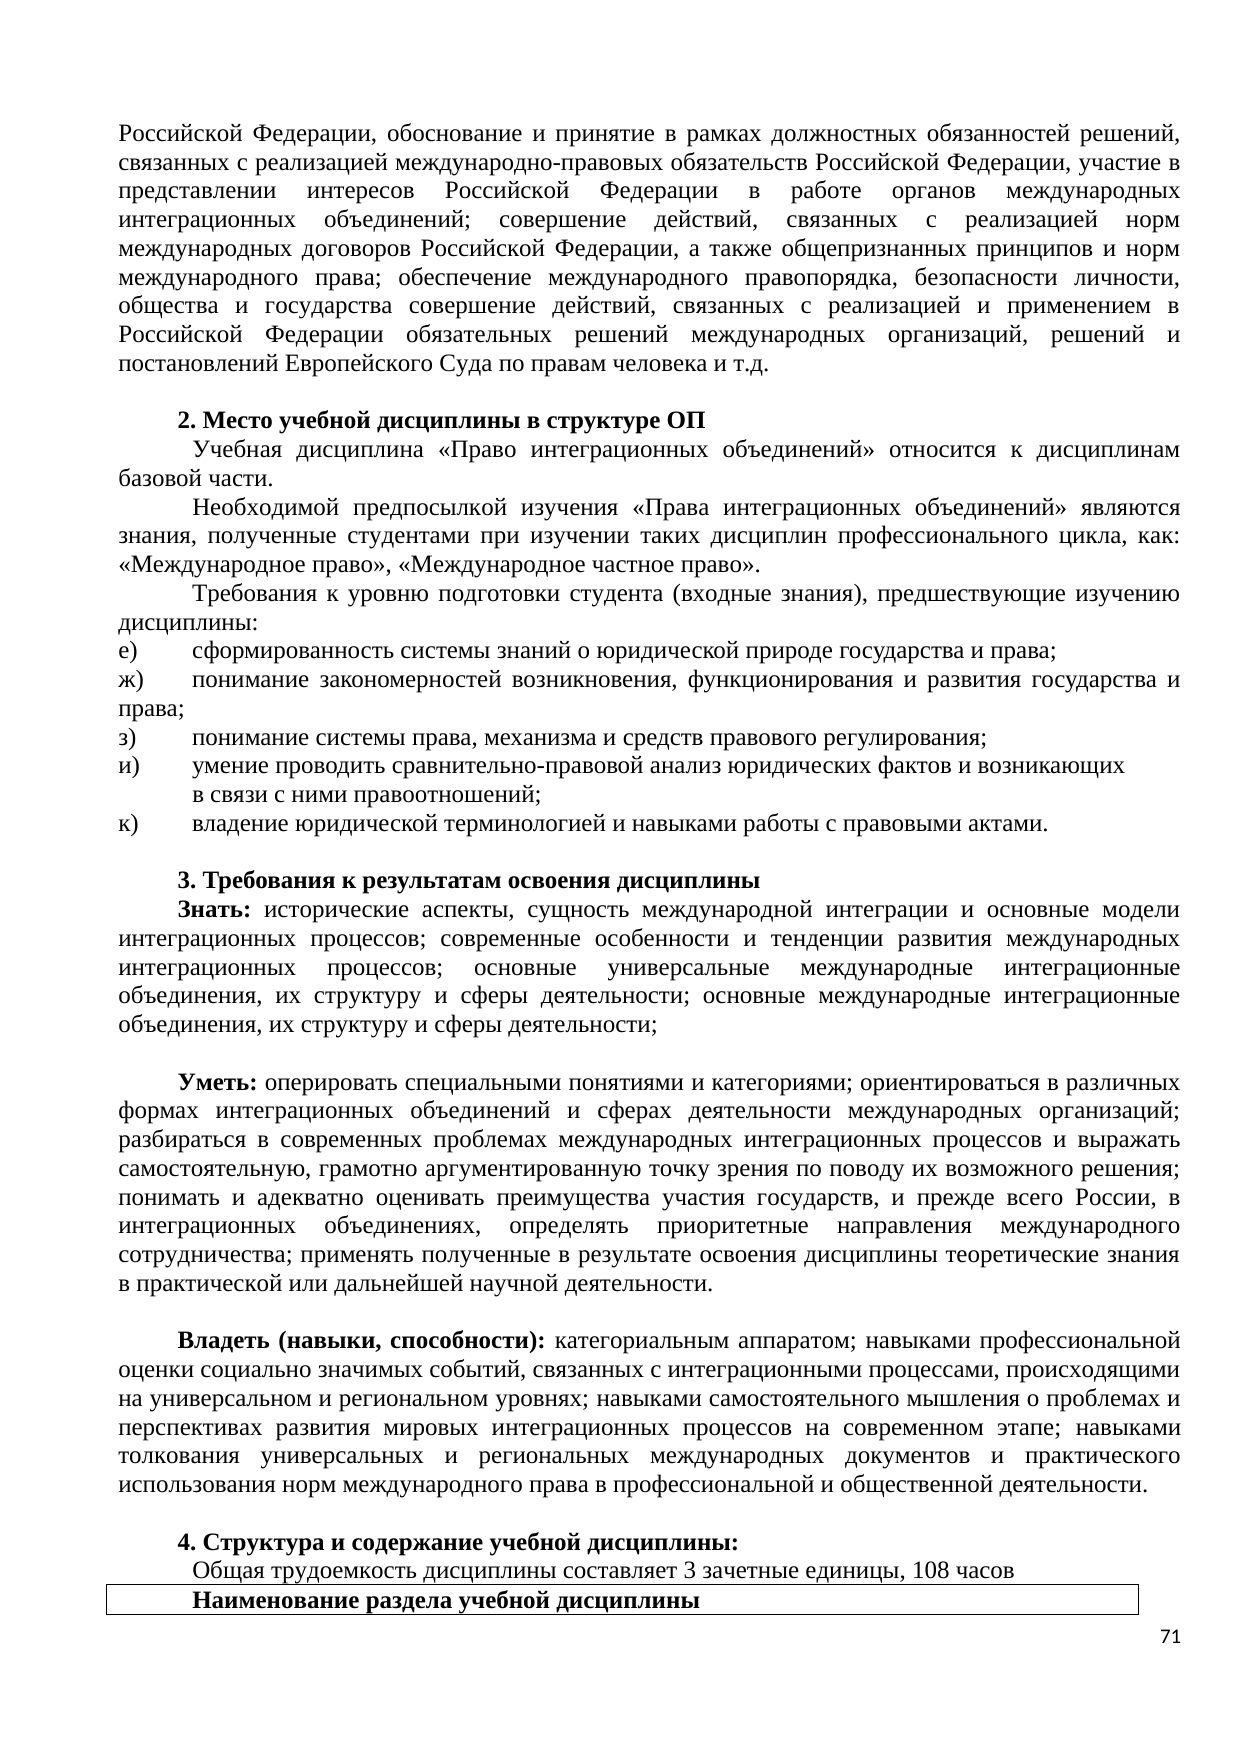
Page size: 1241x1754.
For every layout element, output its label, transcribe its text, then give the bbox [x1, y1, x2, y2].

list 3. Требования к результатам освоения дисциплины [177, 866, 1181, 894]
text Учебная дисциплина «Право интеграционных объединений» относится к дисциплинам базовой части. [118, 434, 1181, 492]
text Общая трудоемкость дисциплины составляет 3 зачетные единицы, 108 часов [118, 1556, 1181, 1584]
text Владеть (навыки, способности): категориальным аппаратом; навыками профессиональной оценки социально значимых событий, связанных с интеграционными процессами, происходящими на универсальном и региональном уровнях; навыками самостоятельного мышления о проблемах и перспективах развития мировых интеграционных процессов на современном этапе; навыками толкования универсальных и региональных международных документов и практического использования норм международного права в профессиональной и общественной деятельности. [118, 1326, 1181, 1498]
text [118, 118, 1181, 377]
text Уметь: оперировать специальными понятиями и категориями; ориентироваться в различных формах интеграционных объединений и сферах деятельности международных организаций; разбираться в современных проблемах международных интеграционных процессов и выражать самостоятельную, грамотно аргументированную точку зрения по поводу их возможного решения; понимать и адекватно оценивать преимущества участия государств, и прежде всего России, в интеграционных объединениях, определять приоритетные направления международного сотрудничества; применять полученные в результате освоения дисциплины теоретические знания в практической или дальнейшей научной деятельности. [118, 1067, 1181, 1297]
list владение юридической терминологией и навыками работы с правовыми актами. [118, 808, 1181, 837]
list умение проводить сравнительно-правовой анализ юридических фактов и возникающих [118, 751, 1181, 779]
text в связи с ними правоотношений; [118, 779, 1181, 808]
text Знать: исторические аспекты, сущность международной интеграции и основные модели интеграционных процессов; современные особенности и тенденции развития международных интеграционных процессов; основные универсальные международные интеграционные объединения, их структуру и сферы деятельности; основные международные интеграционные объединения, их структуру и сферы деятельности; [118, 894, 1181, 1038]
list понимание закономерностей возникновения, функционирования и развития государства и права; [118, 664, 1181, 722]
text 2. Место учебной дисциплины в структуре ОП [118, 406, 1181, 434]
list понимание системы права, механизма и средств правового регулирования; [118, 722, 1181, 751]
text Требования к уровню подготовки студента (входные знания), предшествующие изучению дисциплины: [118, 578, 1181, 636]
text Необходимой предпосылкой изучения «Права интеграционных объединений» являются знания, полученные студентами при изучении таких дисциплин профессионального цикла, как: «Международное право», «Международное частное право». [118, 492, 1181, 578]
text 4. Структура и содержание учебной дисциплины: [118, 1527, 1181, 1556]
list сформированность системы знаний о юридической природе государства и права; [118, 636, 1181, 664]
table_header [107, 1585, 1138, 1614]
